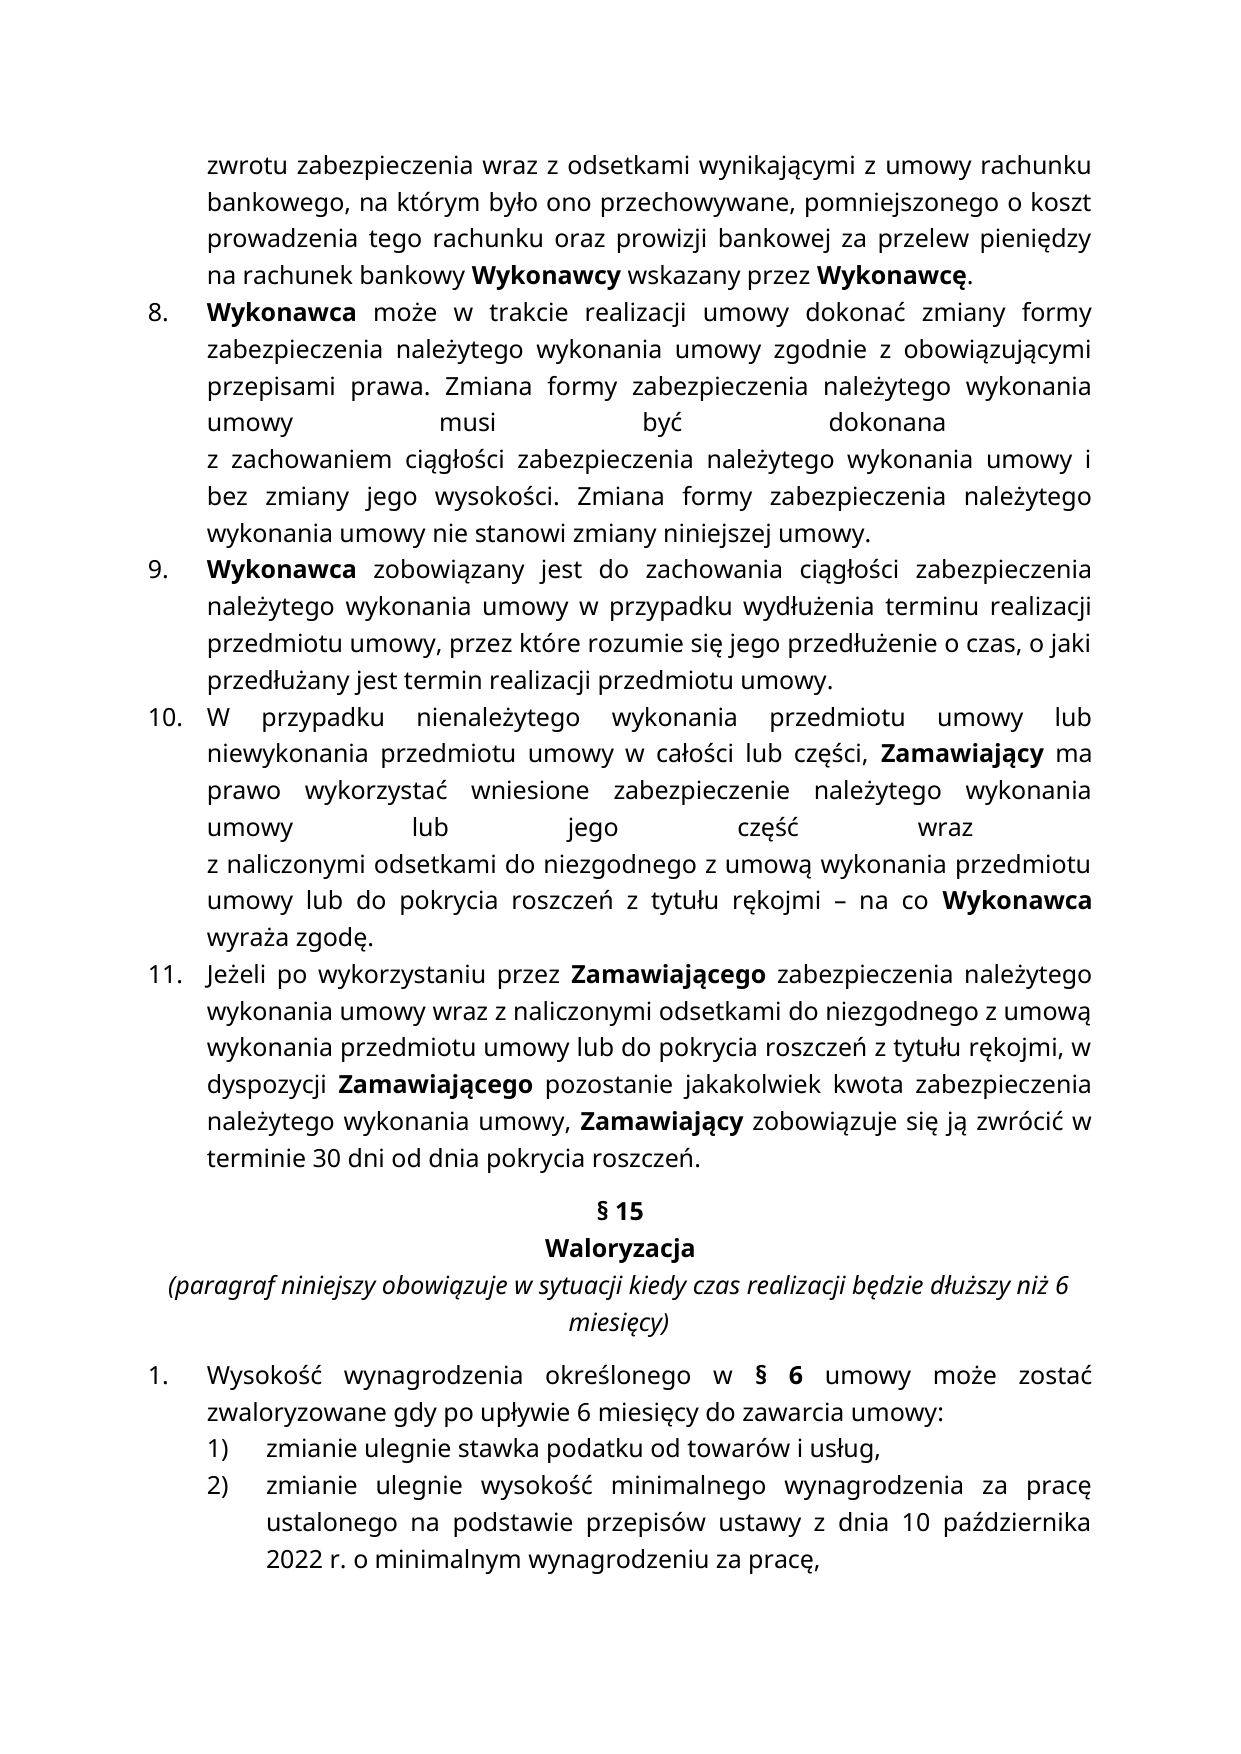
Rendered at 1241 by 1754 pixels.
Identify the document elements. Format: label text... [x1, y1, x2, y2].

list Wykonawca zobowiązany jest do zachowania ciągłości zabezpieczenia należytego wykonania umowy w przypadku wydłużenia terminu realizacji przedmiotu umowy, przez które rozumie się jego przedłużenie o czas, o jaki przedłużany jest termin realizacji przedmiotu umowy. [148, 552, 1093, 696]
list W przypadku nienależytego wykonania przedmiotu umowy lub niewykonania przedmiotu umowy w całości lub części, Zamawiający ma prawo wykorzystać wniesione zabezpieczenie należytego wykonania umowy lub jego część wraz z naliczonymi odsetkami do niezgodnego z umową wykonania przedmiotu umowy lub do pokrycia roszczeń z tytułu rękojmi – na co Wykonawca wyraża zgodę. [148, 699, 1093, 954]
text § 15 [148, 1194, 1093, 1228]
list Wykonawca może w trakcie realizacji umowy dokonać zmiany formy zabezpieczenia należytego wykonania umowy zgodnie z obowiązującymi przepisami prawa. Zmiana formy zabezpieczenia należytego wykonania umowy musi być dokonana z zachowaniem ciągłości zabezpieczenia należytego wykonania umowy i bez zmiany jego wysokości. Zmiana formy zabezpieczenia należytego wykonania umowy nie stanowi zmiany niniejszej umowy. [148, 295, 1093, 549]
list zmianie ulegnie wysokość minimalnego wynagrodzenia za pracę ustalonego na podstawie przepisów ustawy z dnia 10 października 2022 r. o minimalnym wynagrodzeniu za pracę, [207, 1468, 1093, 1576]
list zmianie ulegnie stawka podatku od towarów i usług, [207, 1431, 1093, 1465]
text (paragraf niniejszy obowiązuje w sytuacji kiedy czas realizacji będzie dłuższy niż 6 miesięcy) [148, 1267, 1093, 1338]
list Wysokość wynagrodzenia określonego w § 6 umowy może zostać zwaloryzowane gdy po upływie 6 miesięcy do zawarcia umowy: [148, 1358, 1093, 1428]
list Jeżeli po wykorzystaniu przez Zamawiającego zabezpieczenia należytego wykonania umowy wraz z naliczonymi odsetkami do niezgodnego z umową wykonania przedmiotu umowy lub do pokrycia roszczeń z tytułu rękojmi, w dyspozycji Zamawiającego pozostanie jakakolwiek kwota zabezpieczenia należytego wykonania umowy, Zamawiający zobowiązuje się ją zwrócić w terminie 30 dni od dnia pokrycia roszczeń. [148, 957, 1093, 1174]
text Waloryzacja [148, 1231, 1093, 1265]
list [148, 148, 1093, 292]
